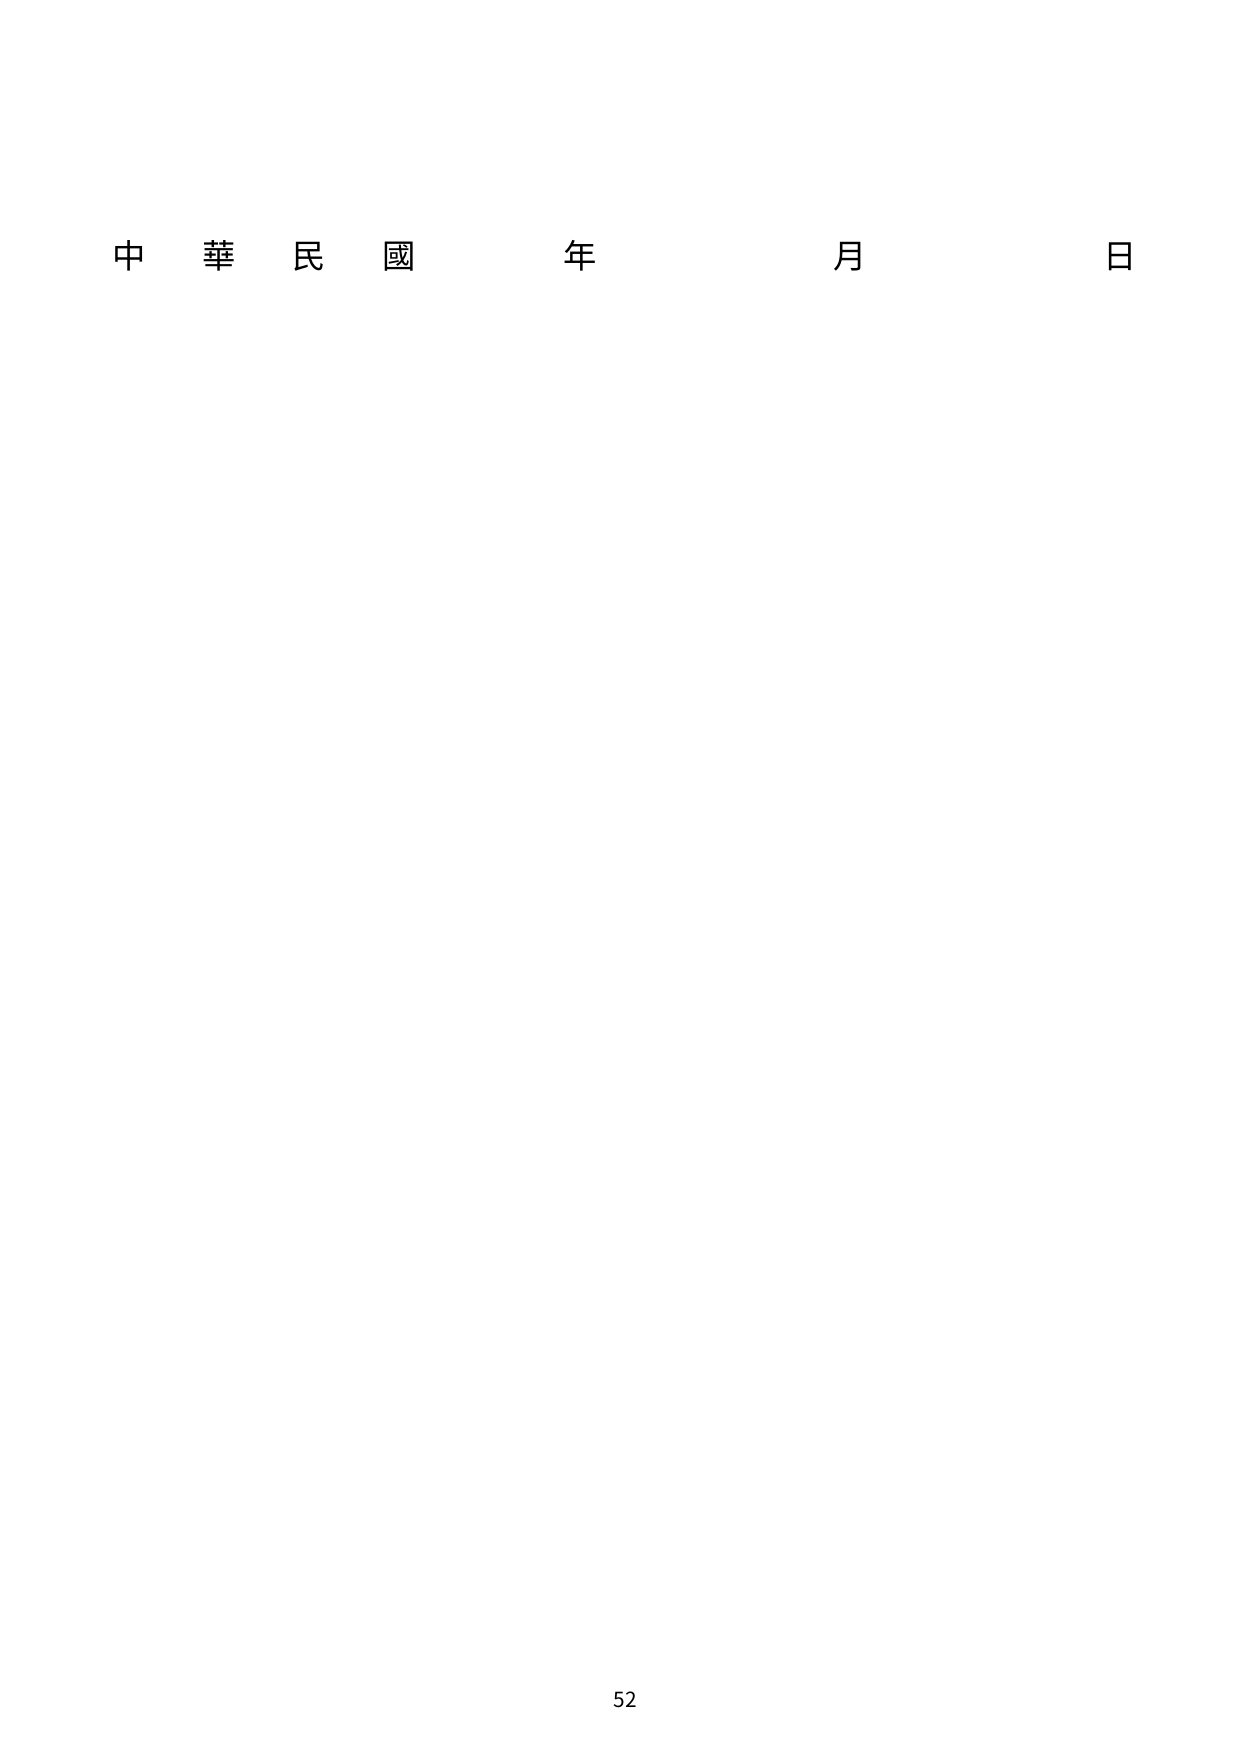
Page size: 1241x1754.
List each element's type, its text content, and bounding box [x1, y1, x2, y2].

text 中華民國 年 月 日 [112, 215, 1137, 294]
